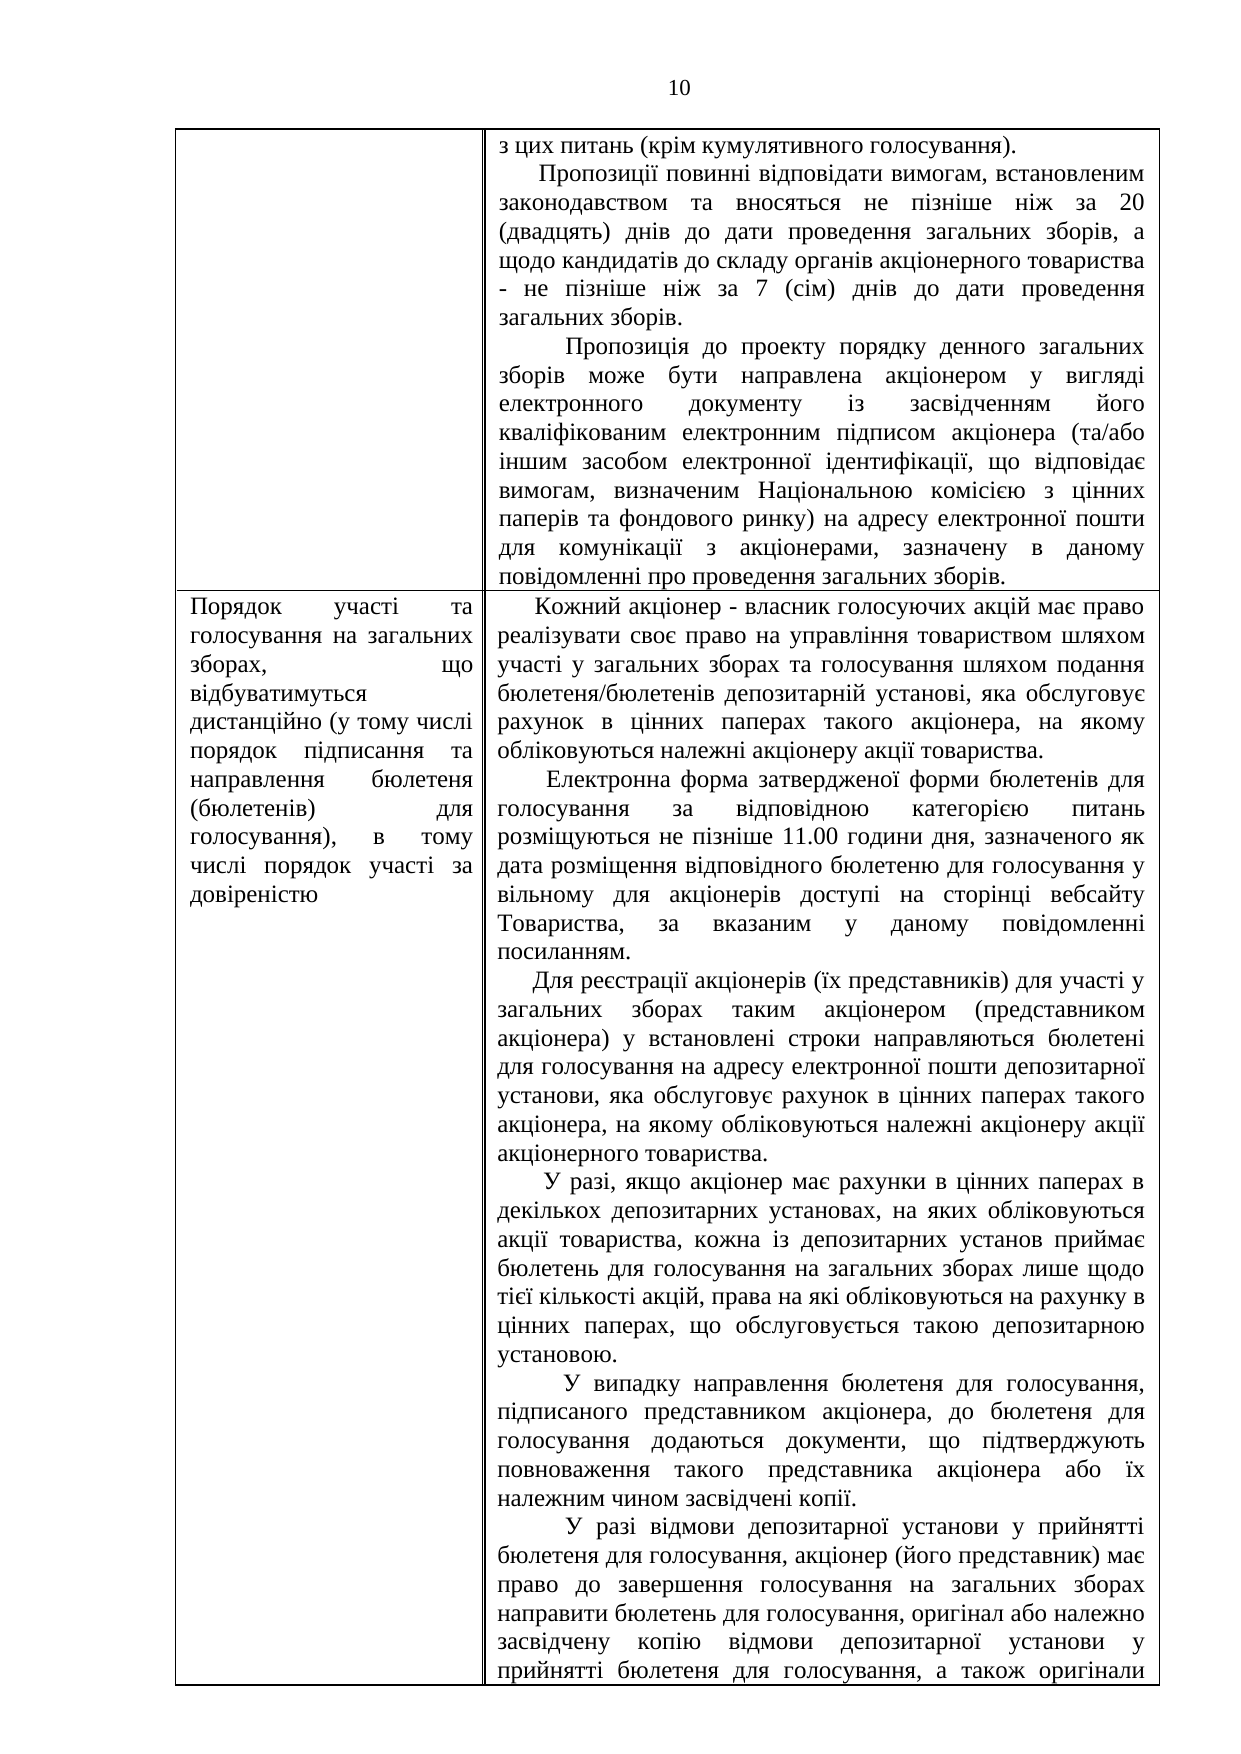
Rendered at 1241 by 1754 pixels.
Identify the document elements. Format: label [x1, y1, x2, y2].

table_cell [176, 130, 482, 590]
table_cell [486, 130, 1159, 590]
table_cell [486, 591, 1159, 1684]
table_cell [176, 591, 482, 1684]
